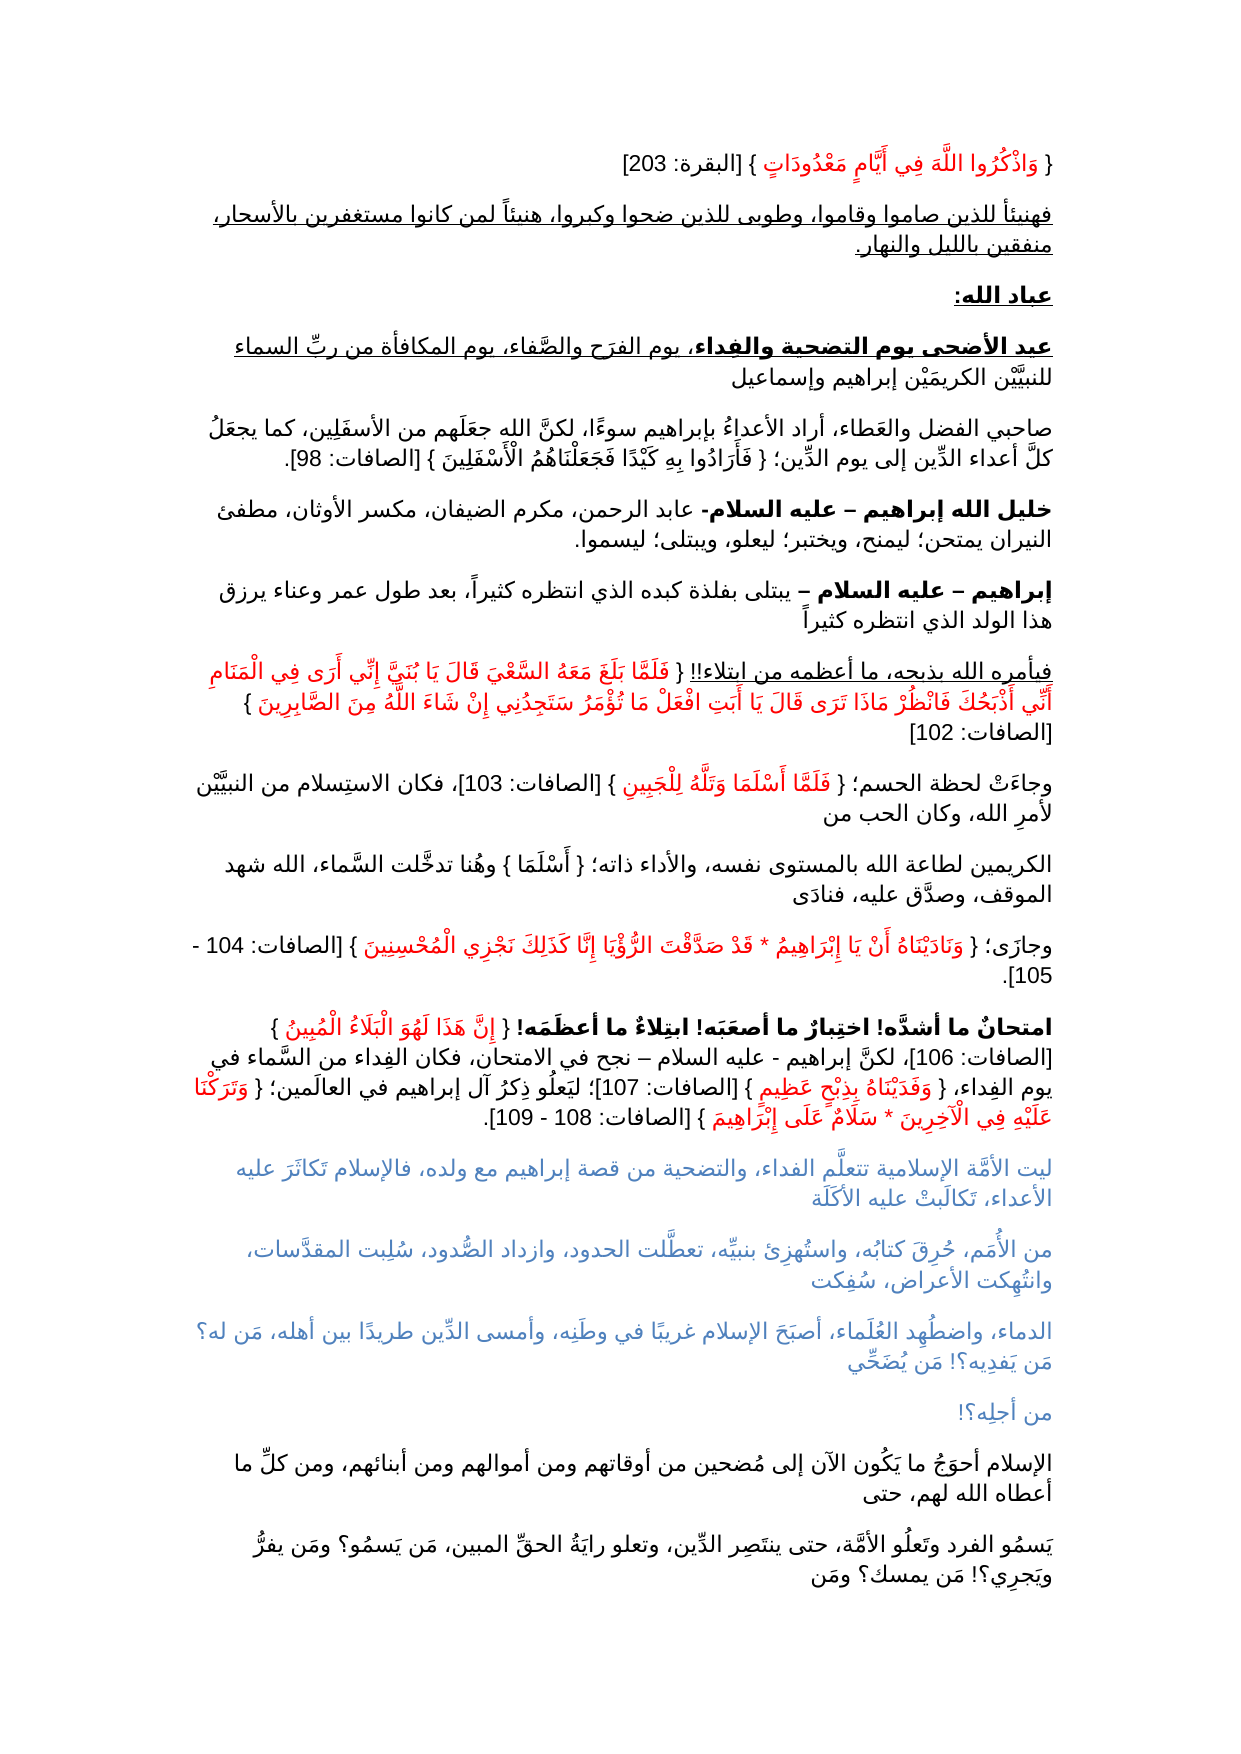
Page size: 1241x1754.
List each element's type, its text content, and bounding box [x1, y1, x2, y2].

text ليت الأمَّة الإسلامية تتعلَّم الفداء، والتضحية من قصة إبراهيم مع ولده، فالإسلام تَكاثَرَ عليه الأعداء، تَكالَبتْ عليه الأكَلَة [187, 1155, 1053, 1212]
text من الأُمَم، حُرِقَ كتابُه، واستُهزِئ بنبيِّه، تعطَّلت الحدود، وازداد الصُّدود، سُلِبت المقدَّسات، وانتُهِكت الأعراض، سُفِكت [187, 1236, 1053, 1293]
text خليل الله إبراهيم – عليه السلام- عابد الرحمن، مكرم الضيفان، مكسر الأوثان، مطفئ النيران يمتحن؛ ليمنح، ويختبر؛ ليعلو، ويبتلى؛ ليسموا. [187, 496, 1053, 552]
text { وَاذْكُرُوا اللَّهَ فِي أَيَّامٍ مَعْدُودَاتٍ } [البقرة: 203] [187, 150, 1053, 176]
text امتحانٌ ما أشدَّه! اختِبارٌ ما أصعَبَه! ابتِلاءٌ ما أعظَمَه! { إِنَّ هَذَا لَهُوَ الْبَلَاءُ الْمُبِينُ } [الصافات: 106]، لكنَّ إبراهيم - عليه السلام – نجح في الامتحان، فكان الفِداء من السَّماء في يوم الفِداء، { وَفَدَيْنَاهُ بِذِبْحٍ عَظِيمٍ } [الصافات: 107]؛ ليَعلُو ذِكرُ آل إبراهيم في العالَمين؛ { وَتَرَكْنَا عَلَيْهِ فِي الْآخِرِينَ * سَلَامٌ عَلَى إِبْرَاهِيمَ } [الصافات: 108 - 109]. [187, 1013, 1053, 1131]
text يَسمُو الفرد وتَعلُو الأمَّة، حتى ينتَصِر الدِّين، وتعلو رايَةُ الحقِّ المبين، مَن يَسمُو؟ ومَن يفرُّ ويَجرِي؟! مَن يمسك؟ ومَن [187, 1531, 1053, 1588]
text الدماء، واضطُهِد العُلَماء، أصبَحَ الإسلام غريبًا في وطَنِه، وأمسى الدِّين طريدًا بين أهله، مَن له؟ مَن يَفدِيه؟! مَن يُضَحِّي [187, 1318, 1053, 1374]
text وجاءَتْ لحظة الحسم؛ { فَلَمَّا أَسْلَمَا وَتَلَّهُ لِلْجَبِينِ } [الصافات: 103]، فكان الاستِسلام من النبيَّيْن لأمرِ الله، وكان الحب من [187, 770, 1053, 826]
text إبراهيم – عليه السلام – يبتلى بفلذة كبده الذي انتظره كثيراً، بعد طول عمر وعناء يرزق هذا الولد الذي انتظره كثيراً [187, 577, 1053, 634]
text فهنيئأ للذين صاموا وقاموا، وطوبى للذين ضحوا وكبروا، هنيئاً لمن كانوا مستغفرين بالأسحار، منفقين بالليل والنهار. [187, 201, 1053, 258]
text عباد الله: [187, 282, 1053, 309]
text الإسلام أحوَجُ ما يَكُون الآن إلى مُضحين من أوقاتهم ومن أموالهم ومن أبنائهم، ومن كلِّ ما أعطاه الله لهم، حتى [187, 1450, 1053, 1507]
text عيد الأضحى يوم التضحية والفِداء، يوم الفرَح والصَّفاء، يوم المكافأة من ربِّ السماء للنبيَّيْن الكريمَيْن إبراهيم وإسماعيل [187, 333, 1053, 390]
text من أجلِه؟! [187, 1399, 1053, 1425]
text صاحبي الفضل والعَطاء، أراد الأعداءُ بإبراهيم سوءًا، لكنَّ الله جعَلَهم من الأسفَلِين، كما يجعَلُ كلَّ أعداء الدِّين إلى يوم الدِّين؛ { فَأَرَادُوا بِهِ كَيْدًا فَجَعَلْنَاهُمُ الْأَسْفَلِينَ } [الصافات: 98]. [187, 414, 1053, 471]
text وجازَى؛ { وَنَادَيْنَاهُ أَنْ يَا إِبْرَاهِيمُ * قَدْ صَدَّقْتَ الرُّؤْيَا إِنَّا كَذَلِكَ نَجْزِي الْمُحْسِنِينَ } [الصافات: 104 - 105]. [187, 932, 1053, 989]
text الكريمين لطاعة الله بالمستوى نفسه، والأداء ذاته؛ { أَسْلَمَا } وهُنا تدخَّلت السَّماء، الله شهد الموقف، وصدَّق عليه، فنادَى [187, 851, 1053, 908]
text فيأمره الله بذبحه، ما أعظمه من ابتلاء!! { فَلَمَّا بَلَغَ مَعَهُ السَّعْيَ قَالَ يَا بُنَيَّ إِنِّي أَرَى فِي الْمَنَامِ أَنِّي أَذْبَحُكَ فَانْظُرْ مَاذَا تَرَى قَالَ يَا أَبَتِ افْعَلْ مَا تُؤْمَرُ سَتَجِدُنِي إِنْ شَاءَ اللَّهُ مِنَ الصَّابِرِينَ } [الصافات: 102] [187, 658, 1053, 745]
